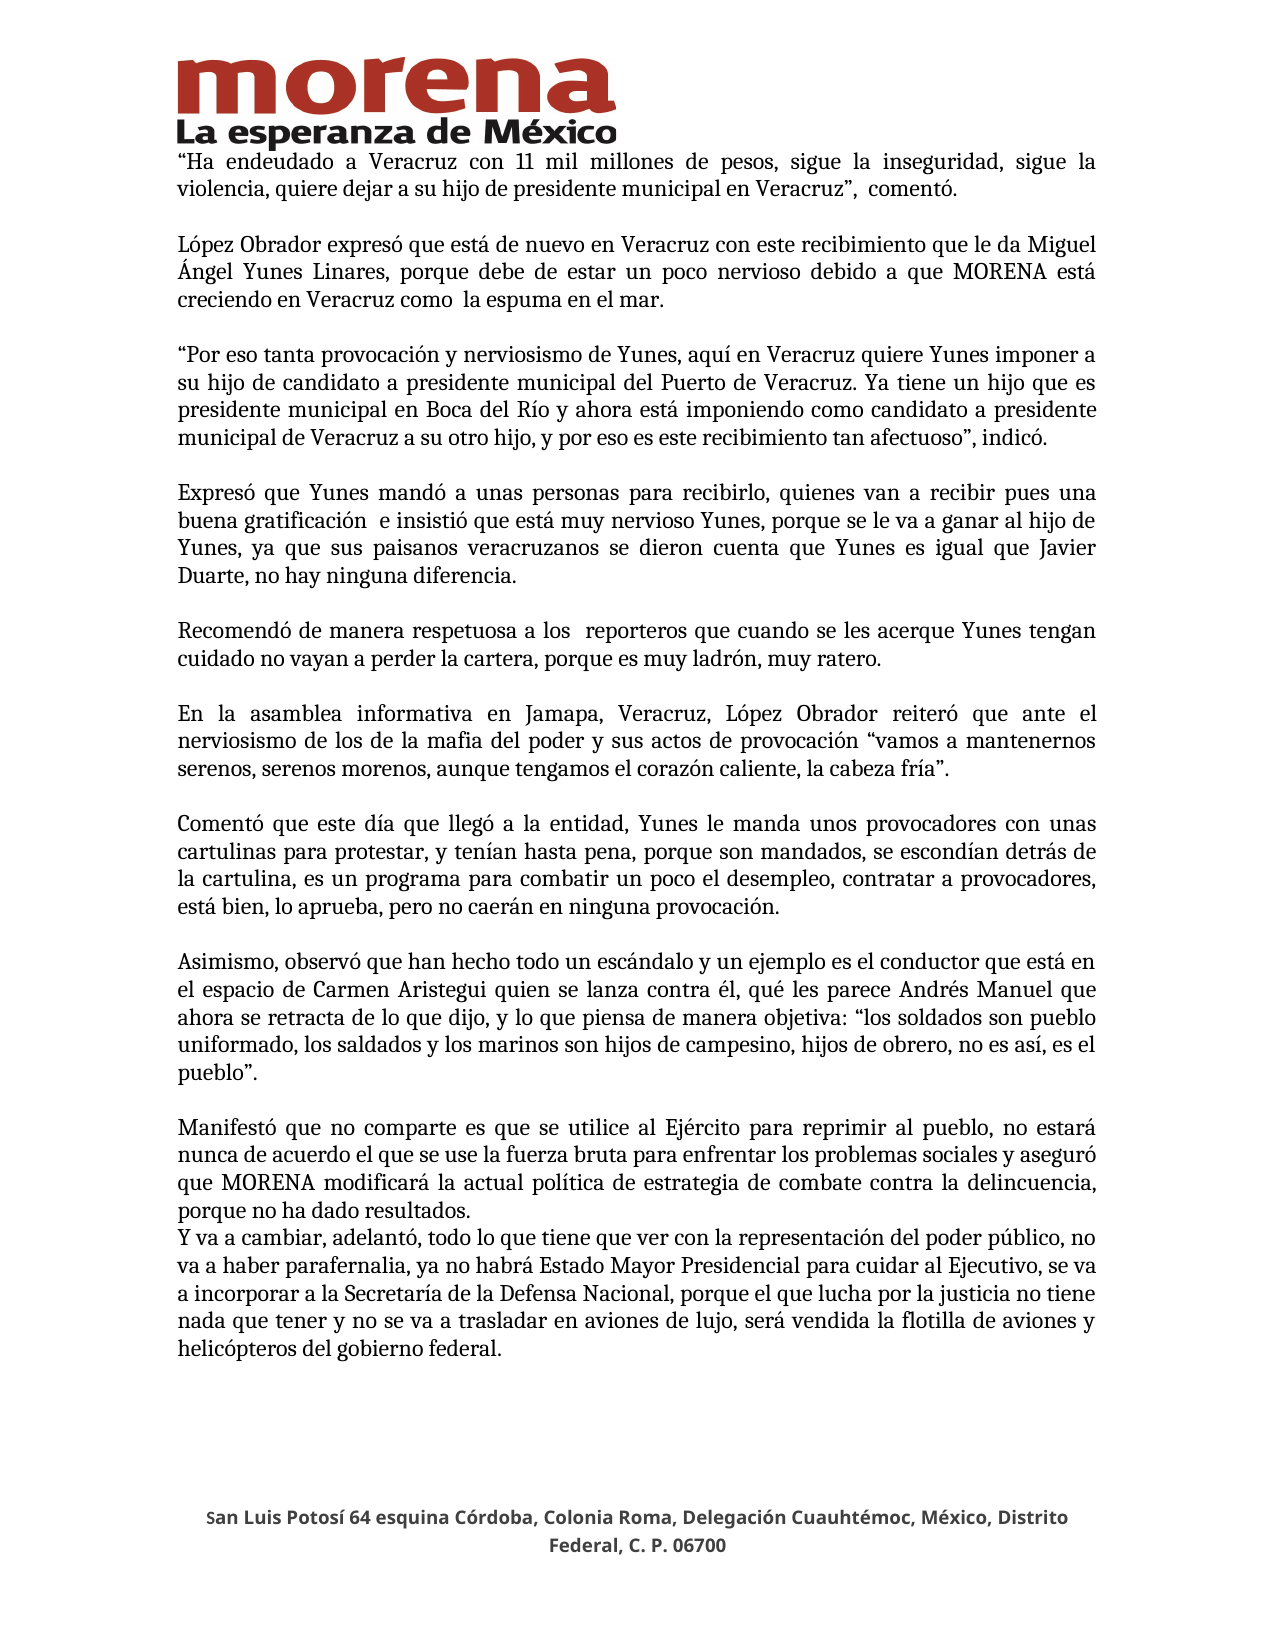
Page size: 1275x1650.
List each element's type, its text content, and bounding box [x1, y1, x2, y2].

text Expresó que Yunes mandó a unas personas para recibirlo, quienes van a recibir pues una buena gratificación e insistió que está muy nervioso Yunes, porque se le va a ganar al hijo de Yunes, ya que sus paisanos veracruzanos se dieron cuenta que Yunes es igual que Javier Duarte, no hay ninguna diferencia. [177, 479, 1098, 589]
text Comentó que este día que llegó a la entidad, Yunes le manda unos provocadores con unas cartulinas para protestar, y tenían hasta pena, porque son mandados, se escondían detrás de la cartulina, es un programa para combatir un poco el desempleo, contratar a provocadores, está bien, lo aprueba, pero no caerán en ninguna provocación. [177, 810, 1098, 921]
text Manifestó que no comparte es que se utilice al Ejército para reprimir al pueblo, no estará nunca de acuerdo el que se use la fuerza bruta para enfrentar los problemas sociales y aseguró que MORENA modificará la actual política de estrategia de combate contra la delincuencia, porque no ha dado resultados. [177, 1114, 1098, 1224]
picture [177, 57, 617, 148]
text “Ha endeudado a Veracruz con 11 mil millones de pesos, sigue la inseguridad, sigue la violencia, quiere dejar a su hijo de presidente municipal en Veracruz”, comentó. [177, 148, 1098, 203]
text López Obrador expresó que está de nuevo en Veracruz con este recibimiento que le da Miguel Ángel Yunes Linares, porque debe de estar un poco nervioso debido a que MORENA está creciendo en Veracruz como la espuma en el mar. [177, 230, 1098, 313]
text “Por eso tanta provocación y nerviosismo de Yunes, aquí en Veracruz quiere Yunes imponer a su hijo de candidato a presidente municipal del Puerto de Veracruz. Ya tiene un hijo que es presidente municipal en Boca del Río y ahora está imponiendo como candidato a presidente municipal de Veracruz a su otro hijo, y por eso es este recibimiento tan afectuoso”, indicó. [177, 341, 1098, 451]
text Y va a cambiar, adelantó, todo lo que tiene que ver con la representación del poder público, no va a haber parafernalia, ya no habrá Estado Mayor Presidencial para cuidar al Ejecutivo, se va a incorporar a la Secretaría de la Defensa Nacional, porque el que lucha por la justicia no tiene nada que tener y no se va a trasladar en aviones de lujo, será vendida la flotilla de aviones y helicópteros del gobierno federal. [177, 1224, 1098, 1362]
text En la asamblea informativa en Jamapa, Veracruz, López Obrador reiteró que ante el nerviosismo de los de la mafia del poder y sus actos de provocación “vamos a mantenernos serenos, serenos morenos, aunque tengamos el corazón caliente, la cabeza fría”. [177, 700, 1098, 782]
text Recomendó de manera respetuosa a los reporteros que cuando se les acerque Yunes tengan cuidado no vayan a perder la cartera, porque es muy ladrón, muy ratero. [177, 617, 1098, 672]
text Asimismo, observó que han hecho todo un escándalo y un ejemplo es el conductor que está en el espacio de Carmen Aristegui quien se lanza contra él, qué les parece Andrés Manuel que ahora se retracta de lo que dijo, y lo que piensa de manera objetiva: “los soldados son pueblo uniformado, los saldados y los marinos son hijos de campesino, hijos de obrero, no es así, es el pueblo”. [177, 948, 1098, 1086]
